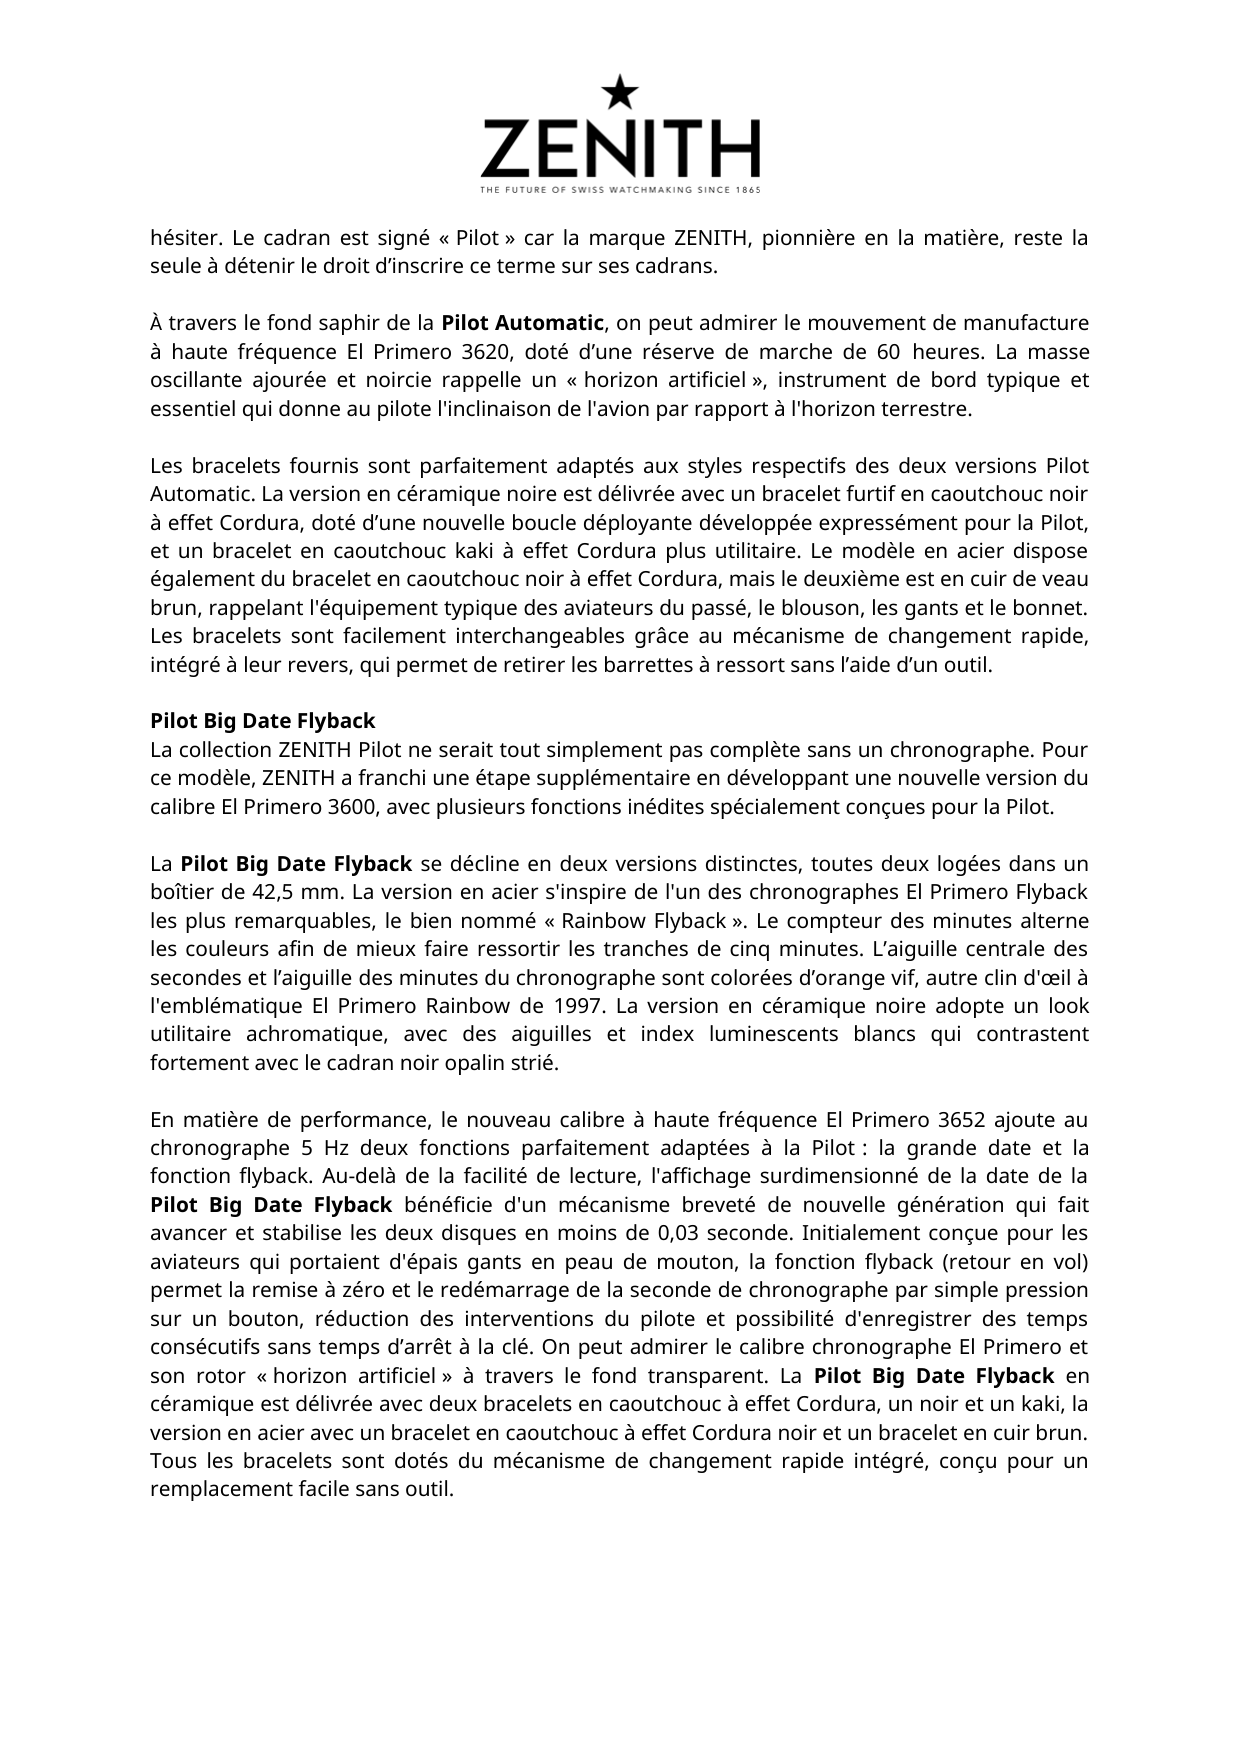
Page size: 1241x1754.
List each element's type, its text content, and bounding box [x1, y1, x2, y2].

text En matière de performance, le nouveau calibre à haute fréquence El Primero 3652 ajoute au chronographe 5 Hz deux fonctions parfaitement adaptées à la Pilot : la grande date et la fonction flyback. Au-delà de la facilité de lecture, l'affichage surdimensionné de la date de la Pilot Big Date Flyback bénéficie d'un mécanisme breveté de nouvelle génération qui fait avancer et stabilise les deux disques en moins de 0,03 seconde. Initialement conçue pour les aviateurs qui portaient d'épais gants en peau de mouton, la fonction flyback (retour en vol) permet la remise à zéro et le redémarrage de la seconde de chronographe par simple pression sur un bouton, réduction des interventions du pilote et possibilité d'enregistrer des temps consécutifs sans temps d’arrêt à la clé. On peut admirer le calibre chronographe El Primero et son rotor « horizon artificiel » à travers le fond transparent. La Pilot Big Date Flyback en céramique est délivrée avec deux bracelets en caoutchouc à effet Cordura, un noir et un kaki, la version en acier avec un bracelet en caoutchouc à effet Cordura noir et un bracelet en cuir brun. Tous les bracelets sont dotés du mécanisme de changement rapide intégré, conçu pour un remplacement facile sans outil. [150, 1105, 1090, 1503]
text La collection ZENITH Pilot ne serait tout simplement pas complète sans un chronographe. Pour ce modèle, ZENITH a franchi une étape supplémentaire en développant une nouvelle version du calibre El Primero 3600, avec plusieurs fonctions inédites spécialement conçues pour la Pilot. [150, 735, 1090, 820]
text À travers le fond saphir de la Pilot Automatic, on peut admirer le mouvement de manufacture à haute fréquence El Primero 3620, doté d’une réserve de marche de 60 heures. La masse oscillante ajourée et noircie rappelle un « horizon artificiel », instrument de bord typique et essentiel qui donne au pilote l'inclinaison de l'avion par rapport à l'horizon terrestre. [150, 308, 1090, 422]
picture [480, 73, 760, 193]
text Pilot Big Date Flyback [150, 707, 1090, 735]
text Les bracelets fournis sont parfaitement adaptés aux styles respectifs des deux versions Pilot Automatic. La version en céramique noire est délivrée avec un bracelet furtif en caoutchouc noir à effet Cordura, doté d’une nouvelle boucle déployante développée expressément pour la Pilot, et un bracelet en caoutchouc kaki à effet Cordura plus utilitaire. Le modèle en acier dispose également du bracelet en caoutchouc noir à effet Cordura, mais le deuxième est en cuir de veau brun, rappelant l'équipement typique des aviateurs du passé, le blouson, les gants et le bonnet. Les bracelets sont facilement interchangeables grâce au mécanisme de changement rapide, intégré à leur revers, qui permet de retirer les barrettes à ressort sans l’aide d’un outil. [150, 451, 1090, 678]
text La Pilot Big Date Flyback se décline en deux versions distinctes, toutes deux logées dans un boîtier de 42,5 mm. La version en acier s'inspire de l'un des chronographes El Primero Flyback les plus remarquables, le bien nommé « Rainbow Flyback ». Le compteur des minutes alterne les couleurs afin de mieux faire ressortir les tranches de cinq minutes. L’aiguille centrale des secondes et l’aiguille des minutes du chronographe sont colorées d’orange vif, autre clin d'œil à l'emblématique El Primero Rainbow de 1997. La version en céramique noire adopte un look utilitaire achromatique, avec des aiguilles et index luminescents blancs qui contrastent fortement avec le cadran noir opalin strié. [150, 849, 1090, 1076]
